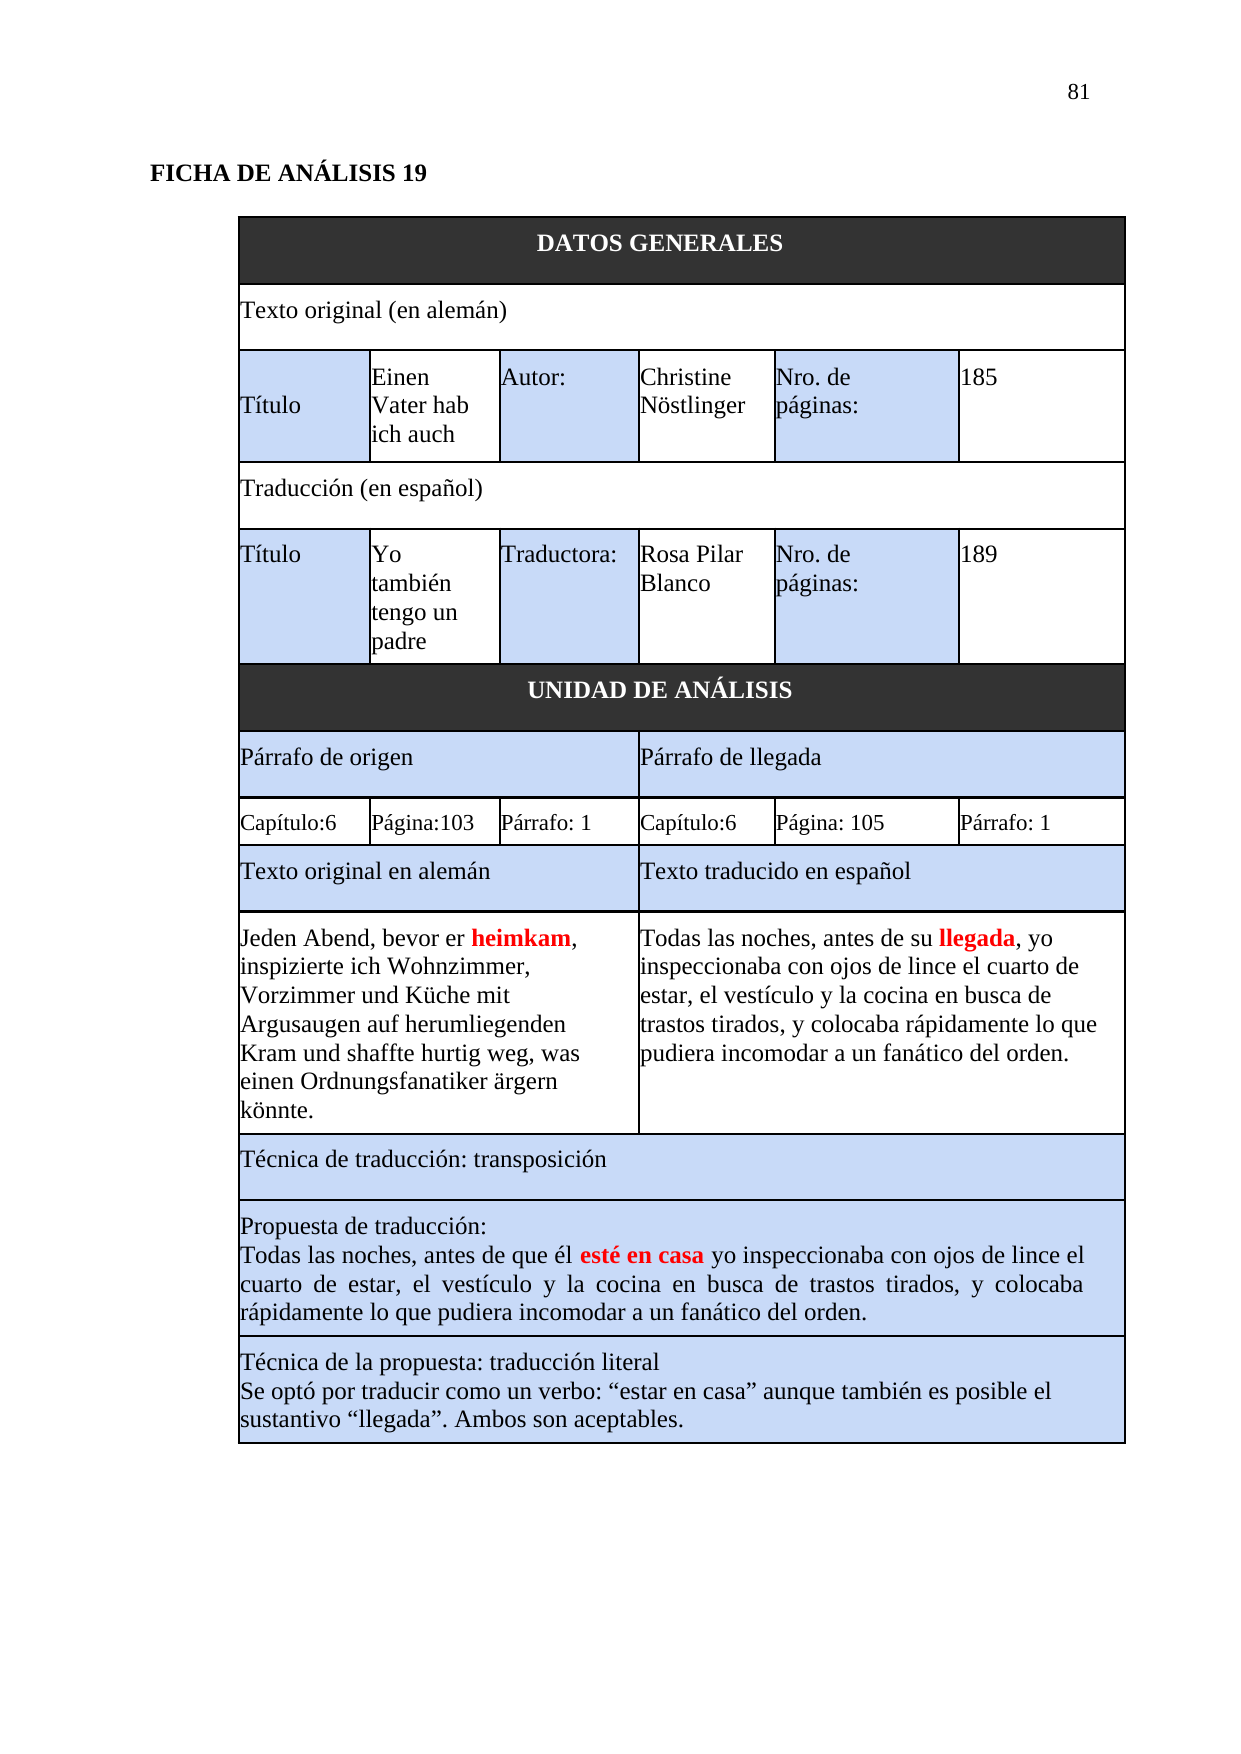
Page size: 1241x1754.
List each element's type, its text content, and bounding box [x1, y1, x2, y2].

table_cell UNIDAD DE ANÁLISIS [240, 665, 1124, 730]
table_cell Autor: [501, 351, 638, 461]
table_cell Einen Vater hab ich auch [371, 351, 499, 461]
table_cell Título [240, 351, 369, 461]
table_cell 185 [960, 351, 1124, 461]
table_cell Texto original (en alemán) [240, 285, 1124, 349]
table_cell Técnica de traducción: transposición [240, 1135, 1124, 1199]
table_cell Christine Nöstlinger [640, 351, 774, 461]
table_cell Página: 105 [776, 799, 958, 844]
table_header DATOS GENERALES [240, 218, 1124, 283]
table_cell Traductora: [501, 530, 638, 663]
table_cell 189 [960, 530, 1124, 663]
table_cell Todas las noches, antes de su llegada, yo inspeccionaba con ojos de lince el cuarto de estar, el vestículo y la cocina en busca de trastos tirados, y colocaba rápidamente lo que pudiera incomodar a un fanático del orden. [640, 913, 1124, 1132]
table_cell Traducción (en español) [240, 463, 1124, 527]
table_cell Yo también tengo un padre [371, 530, 499, 663]
table_cell Rosa Pilar Blanco [640, 530, 774, 663]
table_cell Párrafo de origen [240, 732, 638, 796]
table_cell Párrafo: 1 [960, 799, 1124, 844]
table_cell Párrafo: 1 [501, 799, 638, 844]
table_cell Título [240, 530, 369, 663]
table_cell Capítulo:6 [240, 799, 369, 844]
table_cell Texto original en alemán [240, 846, 638, 910]
table_cell Párrafo de llegada [640, 732, 1124, 796]
table_cell Página:103 [371, 799, 499, 844]
table_cell Propuesta de traducción: Todas las noches, antes de que él esté en casa yo inspeccionaba con ojos de lince el cuarto de estar, el vestículo y la cocina en busca de trastos tirados, y colocaba rápidamente lo que pudiera incomodar a un fanático del orden. [240, 1201, 1124, 1335]
table_cell Jeden Abend, bevor er heimkam, inspizierte ich Wohnzimmer, Vorzimmer und Küche mit Argusaugen auf herumliegenden Kram und shaffte hurtig weg, was einen Ordnungsfanatiker ärgern könnte. [240, 913, 638, 1132]
table_cell Capítulo:6 [640, 799, 774, 844]
table_cell Texto traducido en español [640, 846, 1124, 910]
table_cell Técnica de la propuesta: traducción literal Se optó por traducir como un verbo: “estar en casa” aunque también es posible el sustantivo “llegada”. Ambos son aceptables. [240, 1337, 1124, 1442]
table_cell Nro. de páginas: [776, 351, 958, 461]
text FICHA DE ANÁLISIS 19 [150, 158, 1090, 187]
table_cell Nro. de páginas: [776, 530, 958, 663]
